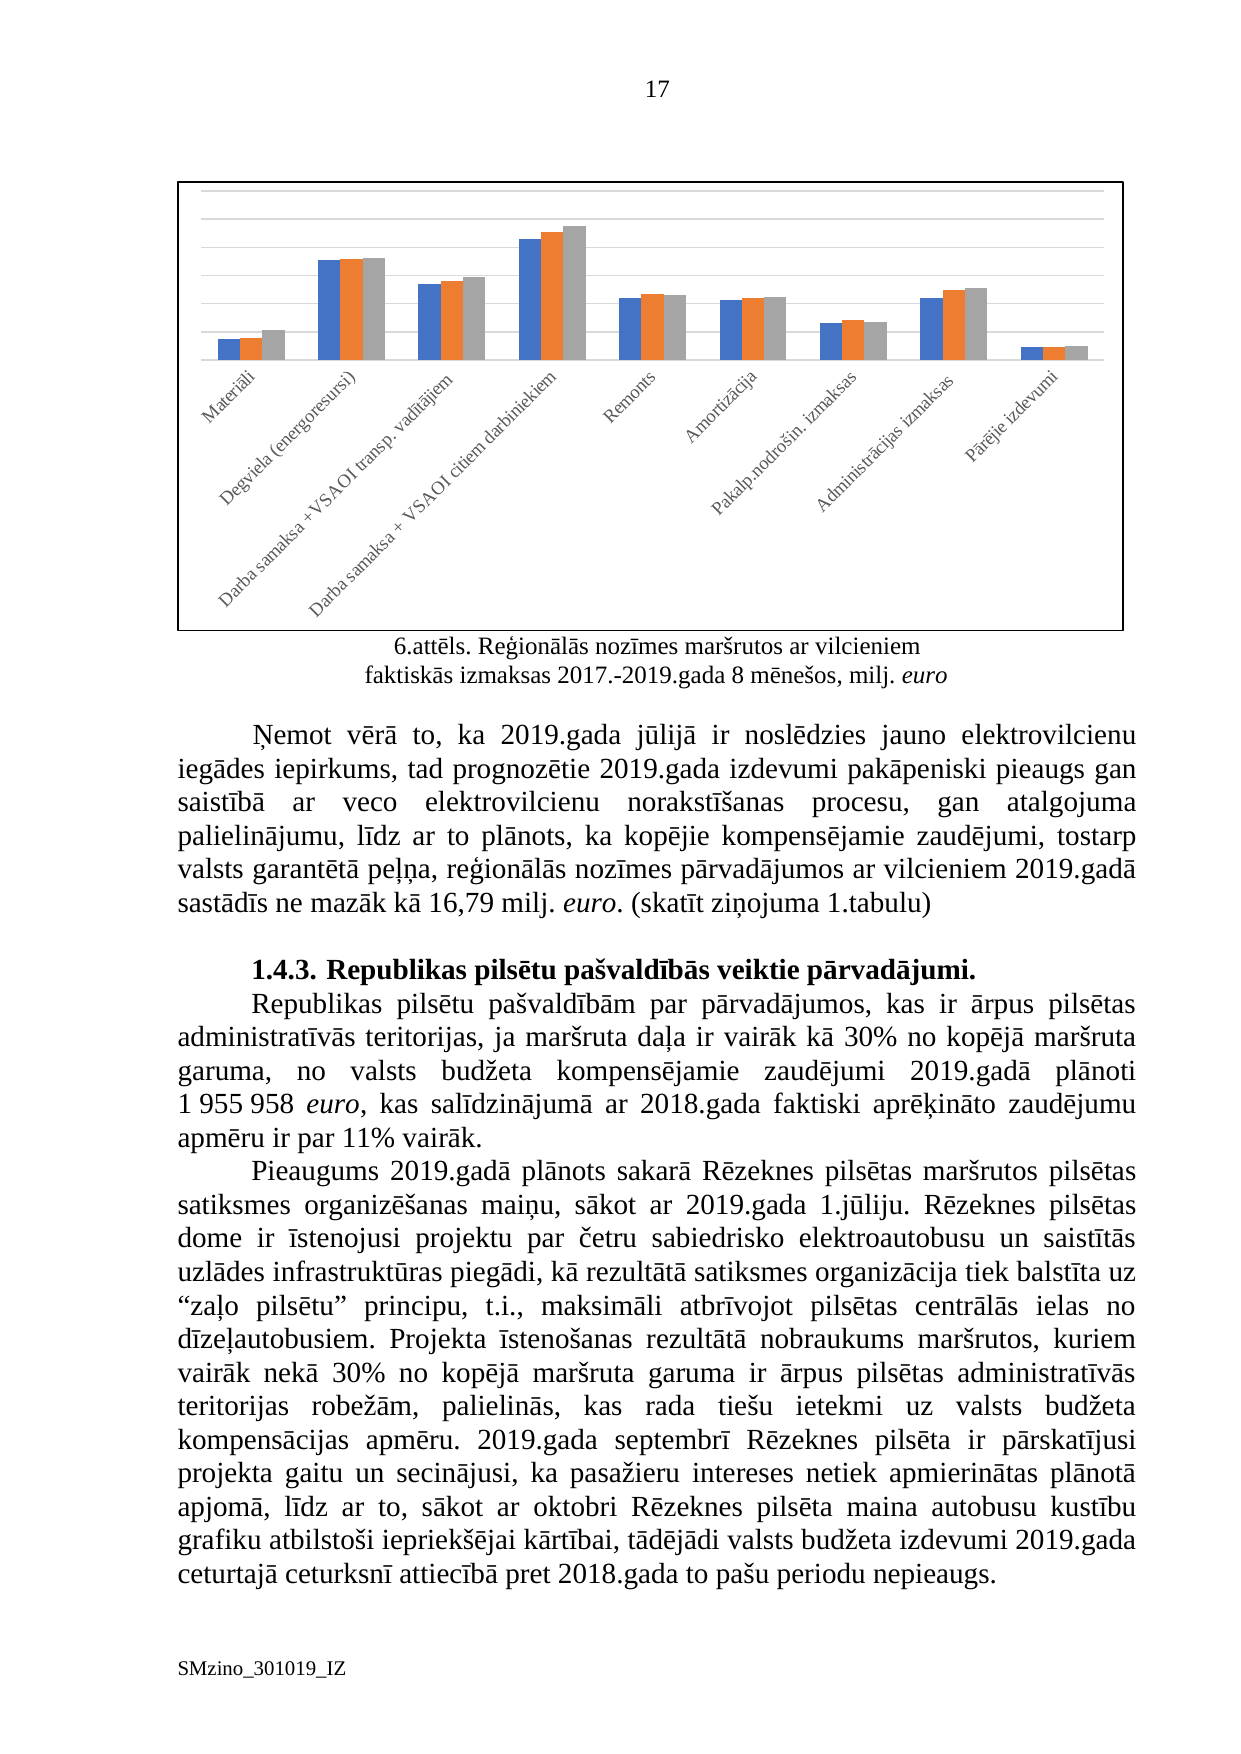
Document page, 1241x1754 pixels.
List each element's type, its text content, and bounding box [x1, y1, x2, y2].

text Republikas pilsētu pašvaldībām par pārvadājumos, kas ir ārpus pilsētas administratīvās teritorijas, ja maršruta daļa ir vairāk kā 30% no kopējā maršruta garuma, no valsts budžeta kompensējamie zaudējumi 2019.gadā plānoti 1 955 958 euro, kas salīdzinājumā ar 2018.gada faktiski aprēķināto zaudējumu apmēru ir par 11% vairāk. [177, 986, 1137, 1153]
list Republikas pilsētu pašvaldībās veiktie pārvadājumi. [251, 952, 1137, 986]
text Ņemot vērā to, ka 2019.gada jūlijā ir noslēdzies jauno elektrovilcienu iegādes iepirkums, tad prognozētie 2019.gada izdevumi pakāpeniski pieaugs gan saistībā ar veco elektrovilcienu norakstīšanas procesu, gan atalgojuma palielinājumu, līdz ar to plānots, ka kopējie kompensējamie zaudējumi, tostarp valsts garantētā peļņa, reģionālās nozīmes pārvadājumos ar vilcieniem 2019.gadā sastādīs ne mazāk kā 16,79 milj. euro. (skatīt ziņojuma 1.tabulu) [177, 717, 1137, 919]
text 6.attēls. Reģionālās nozīmes maršrutos ar vilcieniem [177, 631, 1137, 660]
text Pieaugums 2019.gadā plānots sakarā Rēzeknes pilsētas maršrutos pilsētas satiksmes organizēšanas maiņu, sākot ar 2019.gada 1.jūliju. Rēzeknes pilsētas dome ir īstenojusi projektu par četru sabiedrisko elektroautobusu un saistītās uzlādes infrastruktūras piegādi, kā rezultātā satiksmes organizācija tiek balstīta uz “zaļo pilsētu” principu, t.i., maksimāli atbrīvojot pilsētas centrālās ielas no dīzeļautobusiem. Projekta īstenošanas rezultātā nobraukums maršrutos, kuriem vairāk nekā 30% no kopējā maršruta garuma ir ārpus pilsētas administratīvās teritorijas robežām, palielinās, kas rada tiešu ietekmi uz valsts budžeta kompensācijas apmēru. 2019.gada septembrī Rēzeknes pilsēta ir pārskatījusi projekta gaitu un secinājusi, ka pasažieru intereses netiek apmierinātas plānotā apjomā, līdz ar to, sākot ar oktobri Rēzeknes pilsēta maina autobusu kustību grafiku atbilstoši iepriekšējai kārtībai, tādējādi valsts budžeta izdevumi 2019.gada ceturtajā ceturksnī attiecībā pret 2018.gada to pašu periodu nepieaugs. [177, 1153, 1137, 1589]
text faktiskās izmaksas 2017.-2019.gada 8 mēnešos, milj. euro [177, 660, 1137, 689]
